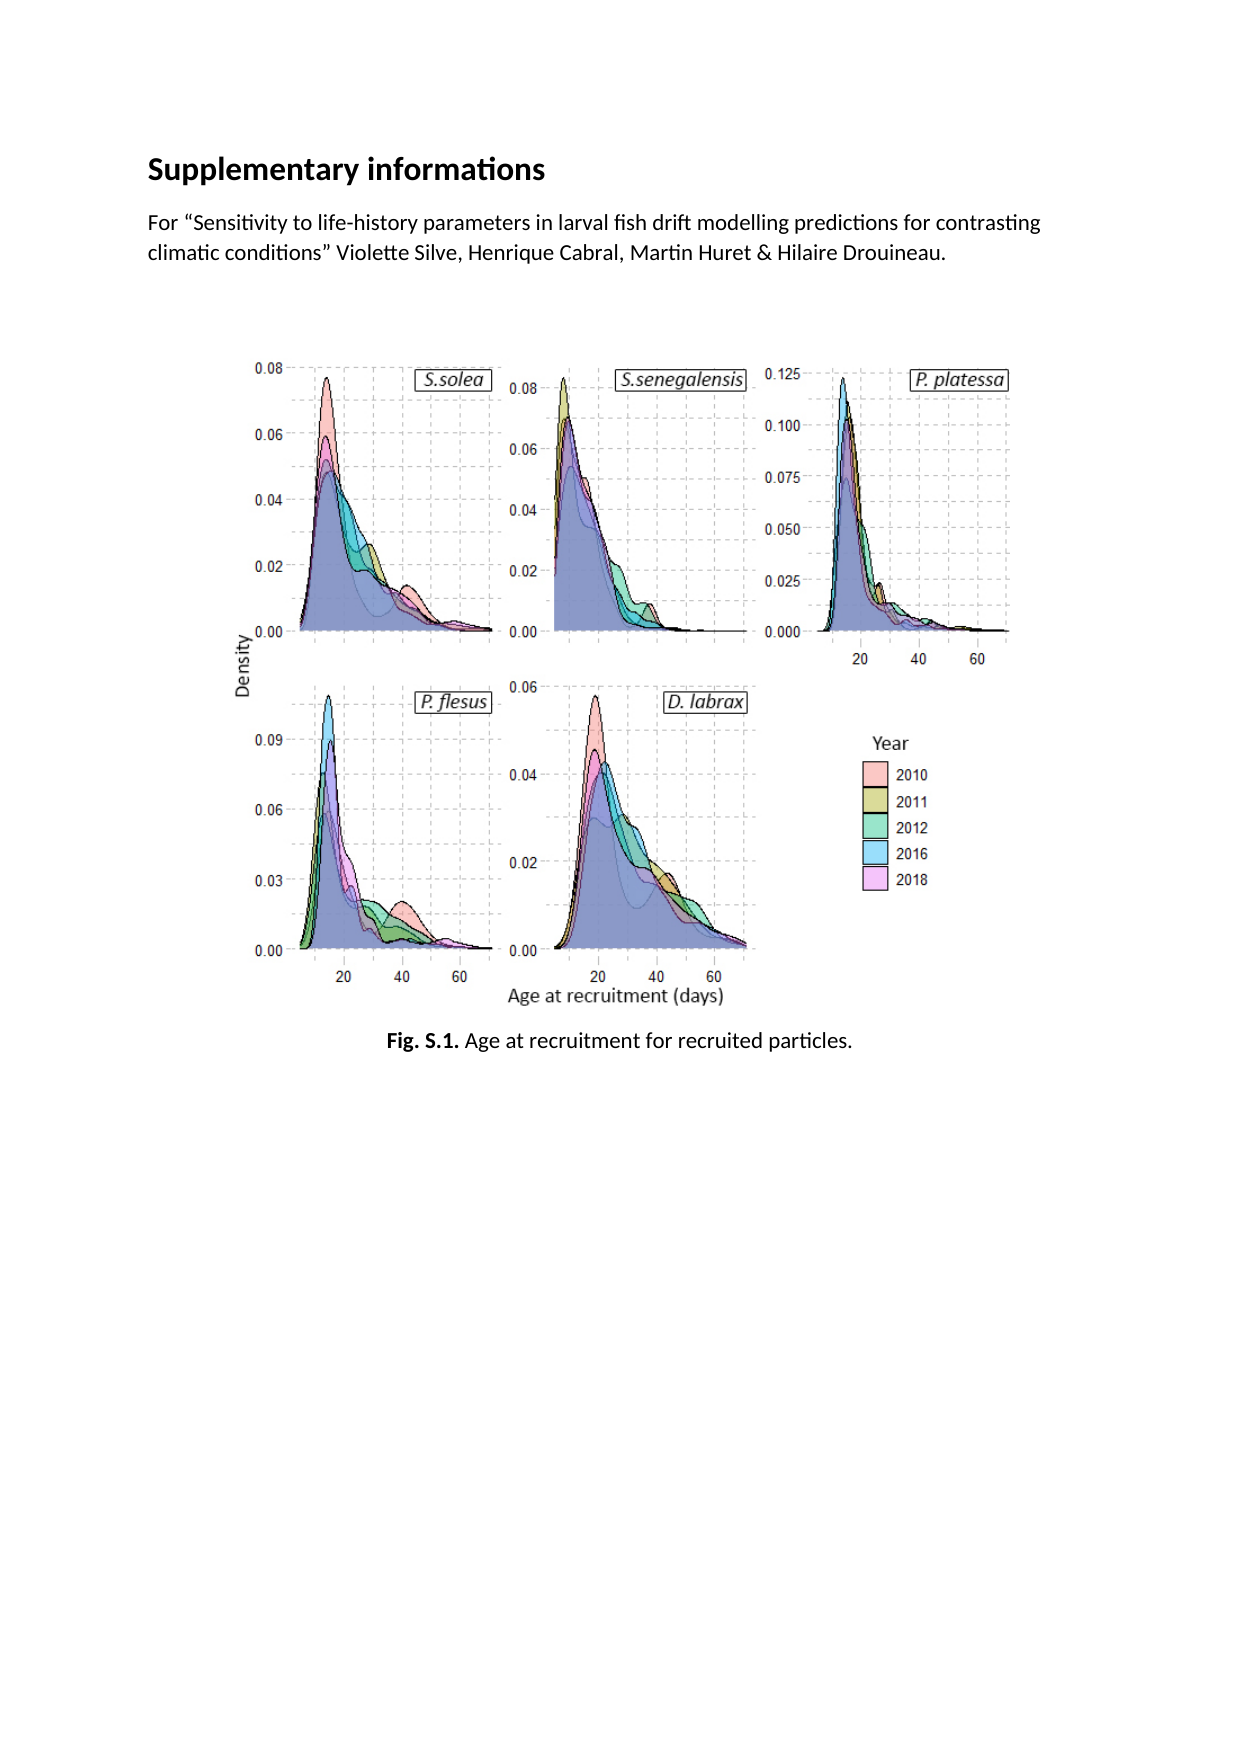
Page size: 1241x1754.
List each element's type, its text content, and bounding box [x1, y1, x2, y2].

text For “Sensitivity to life-history parameters in larval fish drift modelling predictions for contrasting climatic conditions” Violette Silve, Henrique Cabral, Martin Huret & Hilaire Drouineau. [148, 208, 1093, 266]
picture [230, 332, 1010, 1008]
text Supplementary informations [148, 148, 1093, 188]
text Fig. S.1. Age at recruitment for recruited particles. [148, 1026, 1093, 1054]
